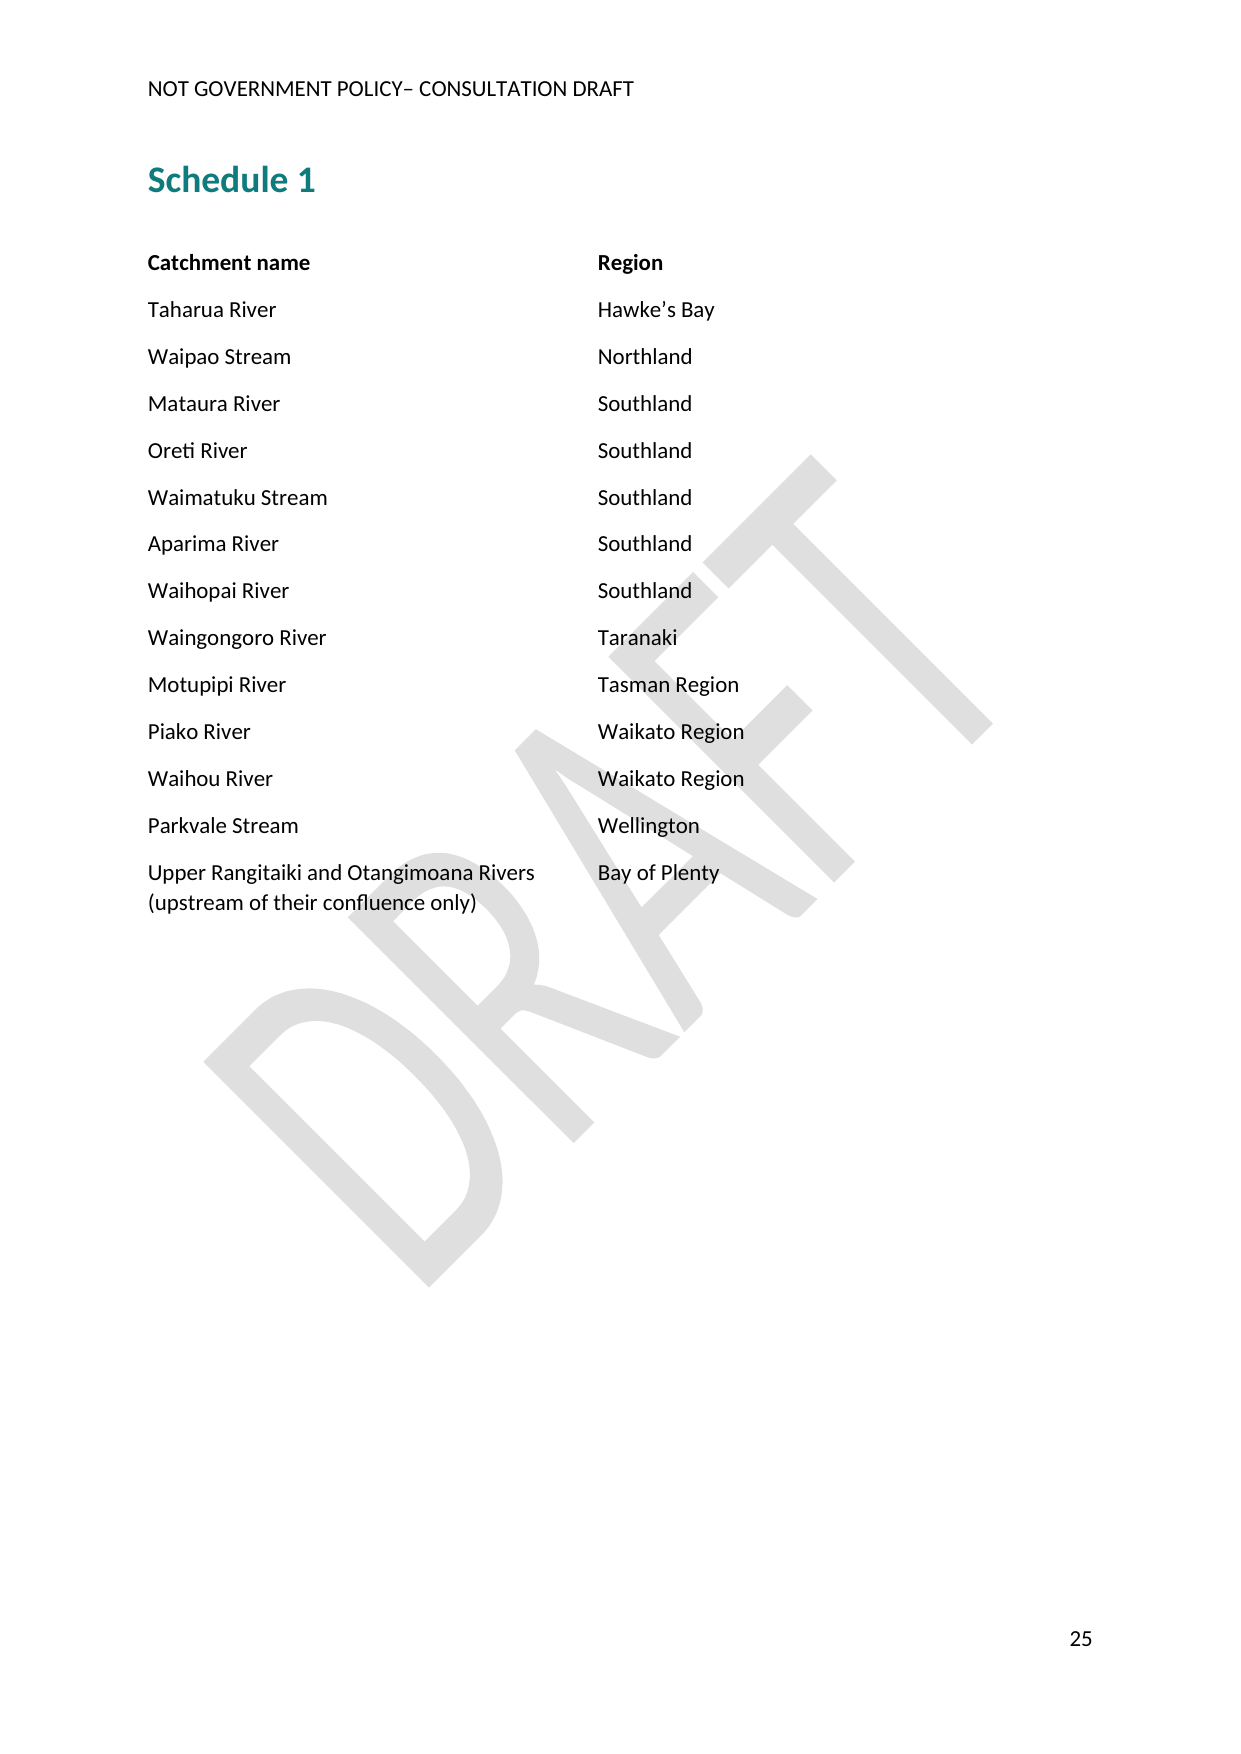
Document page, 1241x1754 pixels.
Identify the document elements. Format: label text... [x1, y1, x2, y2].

text Motupipi River Tasman Region [148, 670, 1092, 698]
text Catchment name Region [148, 248, 1092, 276]
text Mataura River Southland [148, 389, 1092, 417]
text Parkvale Stream Wellington [148, 811, 1092, 839]
text Waipao Stream Northland [148, 342, 1092, 370]
text Aparima River Southland [148, 529, 1092, 558]
text Piako River Waikato Region [148, 717, 1092, 745]
subtitle Schedule 1 [148, 156, 1092, 201]
text Waihopai River Southland [148, 576, 1092, 604]
text Waingongoro River Taranaki [148, 623, 1092, 651]
text Waimatuku Stream Southland [148, 483, 1092, 511]
text Waihou River Waikato Region [148, 764, 1092, 792]
text Oreti River Southland [148, 436, 1092, 464]
text Upper Rangitaiki and Otangimoana Rivers Bay of Plenty [148, 858, 1092, 886]
text (upstream of their confluence only) [148, 888, 1092, 916]
text Taharua River Hawke’s Bay [148, 295, 1092, 323]
